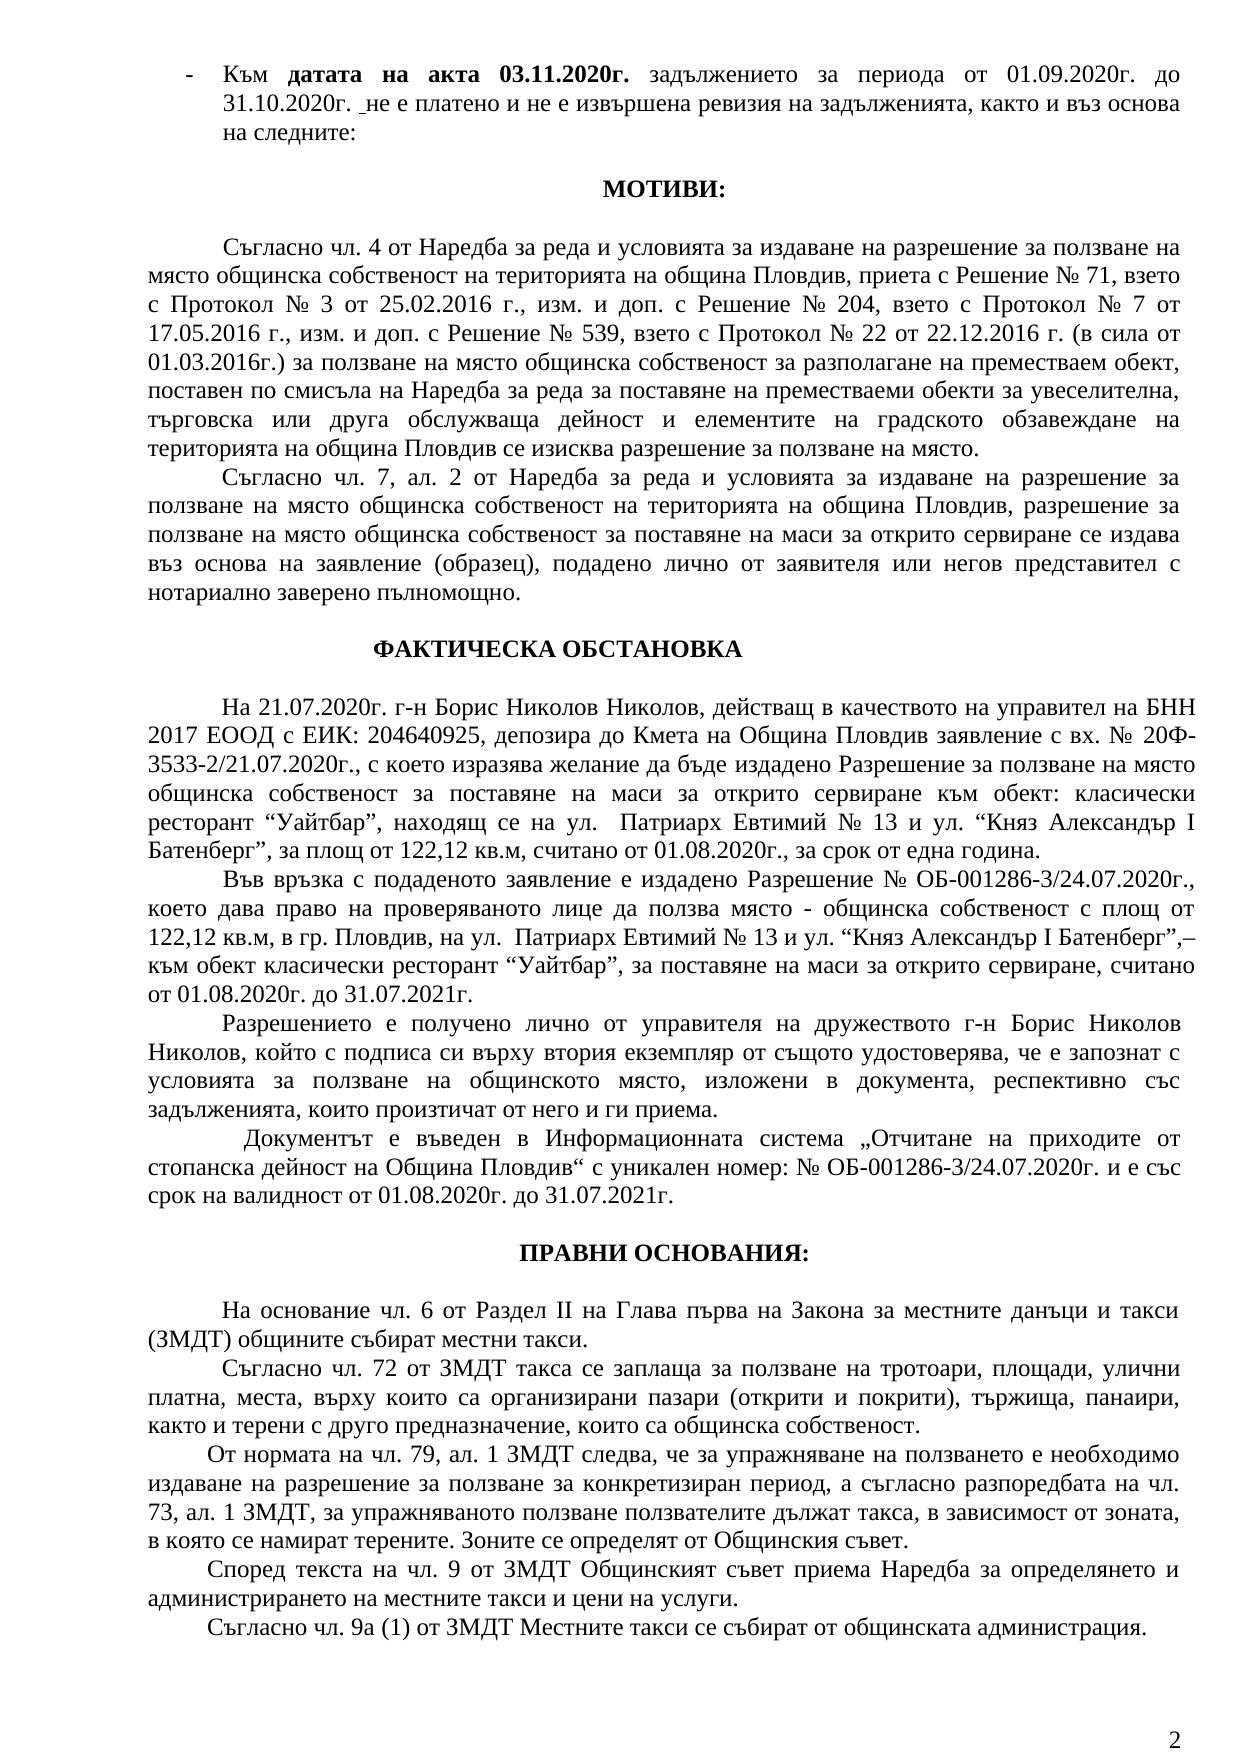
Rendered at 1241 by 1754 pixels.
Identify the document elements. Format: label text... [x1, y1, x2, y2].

text ФАКТИЧЕСКА ОБСТАНОВКА [148, 634, 1181, 663]
text Според текста на чл. 9 от ЗМДТ Общинският съвет приема Наредба за определянето и администрирането на местните такси и цени на услуги. [148, 1554, 1181, 1612]
text Документът е въведен в Информационната система „Отчитане на приходите от стопанска дейност на Община Пловдив“ с уникален номер: № ОБ-001286-3/24.07.2020г. и е със срок на валидност от 01.08.2020г. до 31.07.2021г. [148, 1123, 1181, 1209]
text Съгласно чл. 7, ал. 2 от Наредба за реда и условията за издаване на разрешение за ползване на място общинска собственост на територията на община Пловдив, разрешение за ползване на място общинска собственост за поставяне на маси за открито сервиране се издава въз основа на заявление (образец), подадено лично от заявителя или негов представител с нотариално заверено пълномощно. [148, 462, 1181, 605]
text ПРАВНИ ОСНОВАНИЯ: [148, 1238, 1181, 1267]
text Разрешението е получено лично от управителя на дружеството г-н Борис Николов Николов, който с подписа си върху втория екземпляр от същото удостоверява, че е запознат с условията за ползване на общинското място, изложени в документа, респективно със задълженията, които произтичат от него и ги приема. [148, 1008, 1181, 1123]
text Съгласно чл. 4 от Наредба за реда и условията за издаване на разрешение за ползване на място общинска собственост на територията на община Пловдив, приета с Решение № 71, взето с Протокол № 3 от 25.02.2016 г., изм. и доп. с Решение № 204, взето с Протокол № 7 от 17.05.2016 г., изм. и доп. с Решение № 539, взето с Протокол № 22 от 22.12.2016 г. (в сила от 01.03.2016г.) за ползване на място общинска собственост за разполагане на преместваем обект, поставен по смисъла на Наредба за реда за поставяне на преместваеми обекти за увеселителна, търговска или друга обслужваща дейност и елементите на градското обзавеждане на територията на община Пловдив се изисква разрешение за ползване на място. [148, 232, 1181, 462]
text От нормата на чл. 79, ал. 1 ЗМДТ следва, че за упражняване на ползването е необходимо издаване на разрешение за ползване за конкретизиран период, а съгласно разпоредбата на чл. 73, ал. 1 ЗМДТ, за упражняваното ползване ползвателите дължат такса, в зависимост от зоната, в която се намират терените. Зоните се определят от Общинския съвет. [148, 1439, 1181, 1554]
text Съгласно чл. 72 от ЗМДТ такса се заплаща за ползване на тротоари, площади, улични платна, места, върху които са организирани пазари (открити и покрити), тържища, панаири, както и терени с друго предназначение, които са общинска собственост. [148, 1353, 1181, 1439]
text Съгласно чл. 9а (1) от ЗМДТ Местните такси се събират от общинската администрация. [148, 1612, 1181, 1640]
text На 21.07.2020г. г-н Борис Николов Николов, действащ в качеството на управител на БНН 2017 ЕООД с ЕИК: 204640925, депозира до Кмета на Община Пловдив заявление с вх. № 20Ф-3533-2/21.07.2020г., с което изразява желание да бъде издадено Разрешение за ползване на място общинска собственост за поставяне на маси за открито сервиране към обект: класически ресторант “Уайтбар”, находящ се на ул. Патриарх Евтимий № 13 и ул. “Княз Александър I Батенберг”, за площ от 122,12 кв.м, считано от 01.08.2020г., за срок от една година. [148, 692, 1196, 864]
text МОТИВИ: [148, 174, 1181, 203]
list Към датата на акта 03.11.2020г. задължението за периода от 01.09.2020г. до 31.10.2020г. не е платено и не е извършена ревизия на задълженията, както и въз основа на следните: [185, 59, 1181, 145]
text Във връзка с подаденото заявление е издадено Разрешение № ОБ-001286-3/24.07.2020г., което дава право на проверяваното лице да ползва място - общинска собственост с площ от 122,12 кв.м, в гр. Пловдив, на ул. Патриарх Евтимий № 13 и ул. “Княз Александър I Батенберг”,– към обект класически ресторант “Уайтбар”, за поставяне на маси за открито сервиране, считано от 01.08.2020г. до 31.07.2021г. [148, 864, 1196, 1008]
text На основание чл. 6 от Раздел ІІ на Глава първа на Закона за местните данъци и такси (ЗМДТ) общините събират местни такси. [148, 1295, 1181, 1353]
